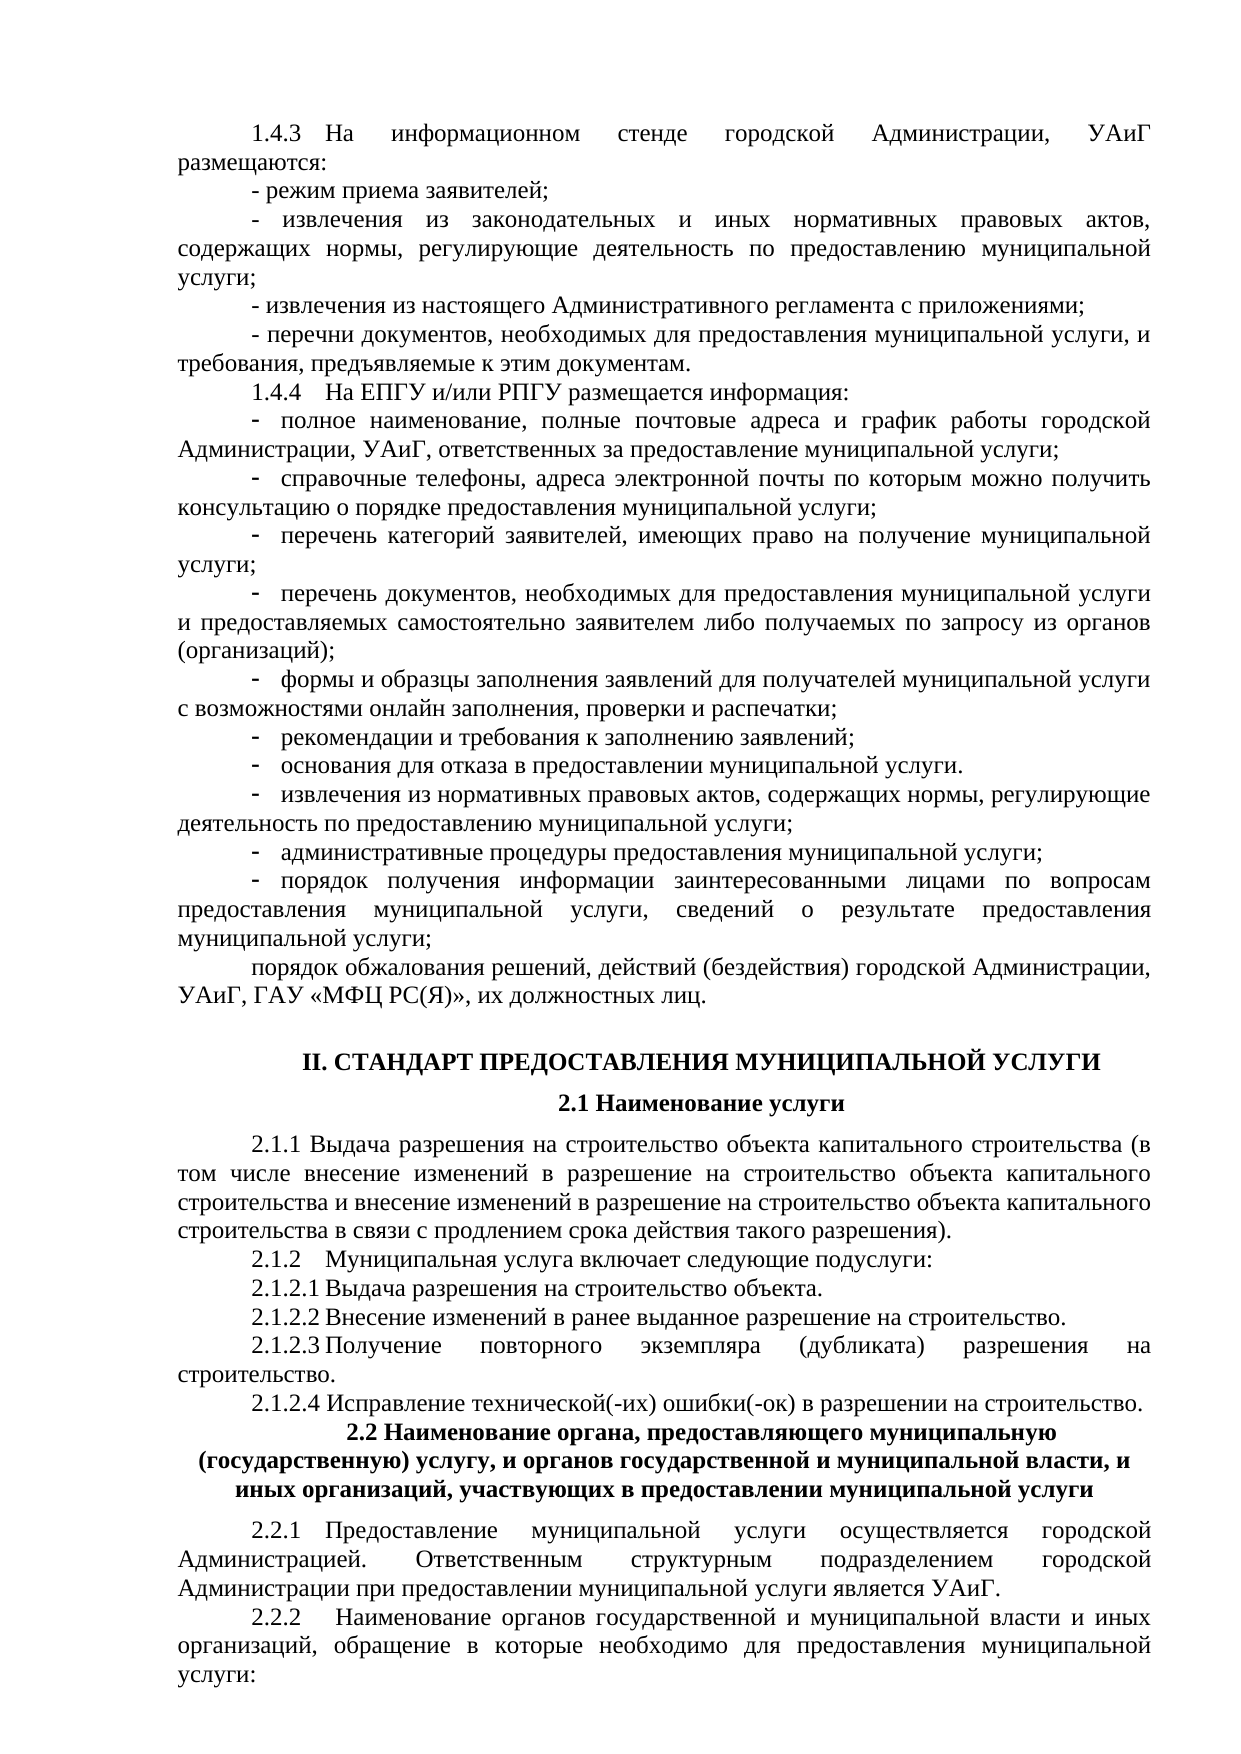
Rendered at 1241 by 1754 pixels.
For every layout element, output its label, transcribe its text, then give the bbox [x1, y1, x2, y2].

list административные процедуры предоставления муниципальной услуги; [177, 837, 1152, 866]
text II. СТАНДАРТ ПРЕДОСТАВЛЕНИЯ МУНИЦИПАЛЬНОЙ УСЛУГИ [177, 1047, 1152, 1076]
text - режим приема заявителей; [177, 176, 1152, 204]
list Предоставление муниципальной услуги осуществляется городской Администрацией. Ответственным структурным подразделением городской Администрации при предоставлении муниципальной услуги является УАиГ. [177, 1516, 1152, 1602]
list На ЕПГУ и/или РПГУ размещается информация: [177, 377, 1152, 406]
text 2.1.2.1 Выдача разрешения на строительство объекта. [177, 1273, 1152, 1302]
text 2.1.2.4 Исправление технической(-их) ошибки(-ок) в разрешении на строительство. [177, 1388, 1152, 1417]
list формы и образцы заполнения заявлений для получателей муниципальной услуги с возможностями онлайн заполнения, проверки и распечатки; [177, 664, 1152, 722]
list На информационном стенде городской Администрации, УАиГ размещаются: [177, 118, 1152, 176]
list полное наименование, полные почтовые адреса и график работы городской Администрации, УАиГ, ответственных за предоставление муниципальной услуги; [177, 406, 1152, 463]
text - перечни документов, необходимых для предоставления муниципальной услуги, и требования, предъявляемые к этим документам. [177, 319, 1152, 377]
list порядок получения информации заинтересованными лицами по вопросам предоставления муниципальной услуги, сведений о результате предоставления муниципальной услуги; [177, 866, 1152, 952]
text - извлечения из настоящего Административного регламента с приложениями; [177, 291, 1152, 319]
list перечень документов, необходимых для предоставления муниципальной услуги и предоставляемых самостоятельно заявителем либо получаемых по запросу из органов (организаций); [177, 578, 1152, 664]
list перечень категорий заявителей, имеющих право на получение муниципальной услуги; [177, 521, 1152, 578]
text - извлечения из законодательных и иных нормативных правовых актов, содержащих нормы, регулирующие деятельность по предоставлению муниципальной услуги; [177, 204, 1152, 291]
text 2.2 Наименование органа, предоставляющего муниципальную (государственную) услугу, и органов государственной и муниципальной власти, и иных организаций, участвующих в предоставлении муниципальной услуги [177, 1417, 1152, 1503]
text 2.1 Наименование услуги [177, 1088, 1152, 1117]
list рекомендации и требования к заполнению заявлений; [177, 722, 1152, 751]
text 2.1.2.3 Получение повторного экземпляра (дубликата) разрешения на строительство. [177, 1331, 1152, 1388]
list основания для отказа в предоставлении муниципальной услуги. [177, 751, 1152, 779]
text 2.1.2 Муниципальная услуга включает следующие подуслуги: [177, 1244, 1152, 1273]
list справочные телефоны, адреса электронной почты по которым можно получить консультацию о порядке предоставления муниципальной услуги; [177, 463, 1152, 521]
list Наименование органов государственной и муниципальной власти и иных организаций, обращение в которые необходимо для предоставления муниципальной услуги: [177, 1602, 1152, 1688]
text 2.1.1 Выдача разрешения на строительство объекта капитального строительства (в том числе внесение изменений в разрешение на строительство объекта капитального строительства и внесение изменений в разрешение на строительство объекта капитального строительства в связи с продлением срока действия такого разрешения). [177, 1129, 1152, 1244]
list извлечения из нормативных правовых актов, содержащих нормы, регулирующие деятельность по предоставлению муниципальной услуги; [177, 779, 1152, 837]
text 2.1.2.2 Внесение изменений в ранее выданное разрешение на строительство. [177, 1302, 1152, 1331]
text порядок обжалования решений, действий (бездействия) городской Администрации, УАиГ, ГАУ «МФЦ РС(Я)», их должностных лиц. [177, 952, 1152, 1009]
